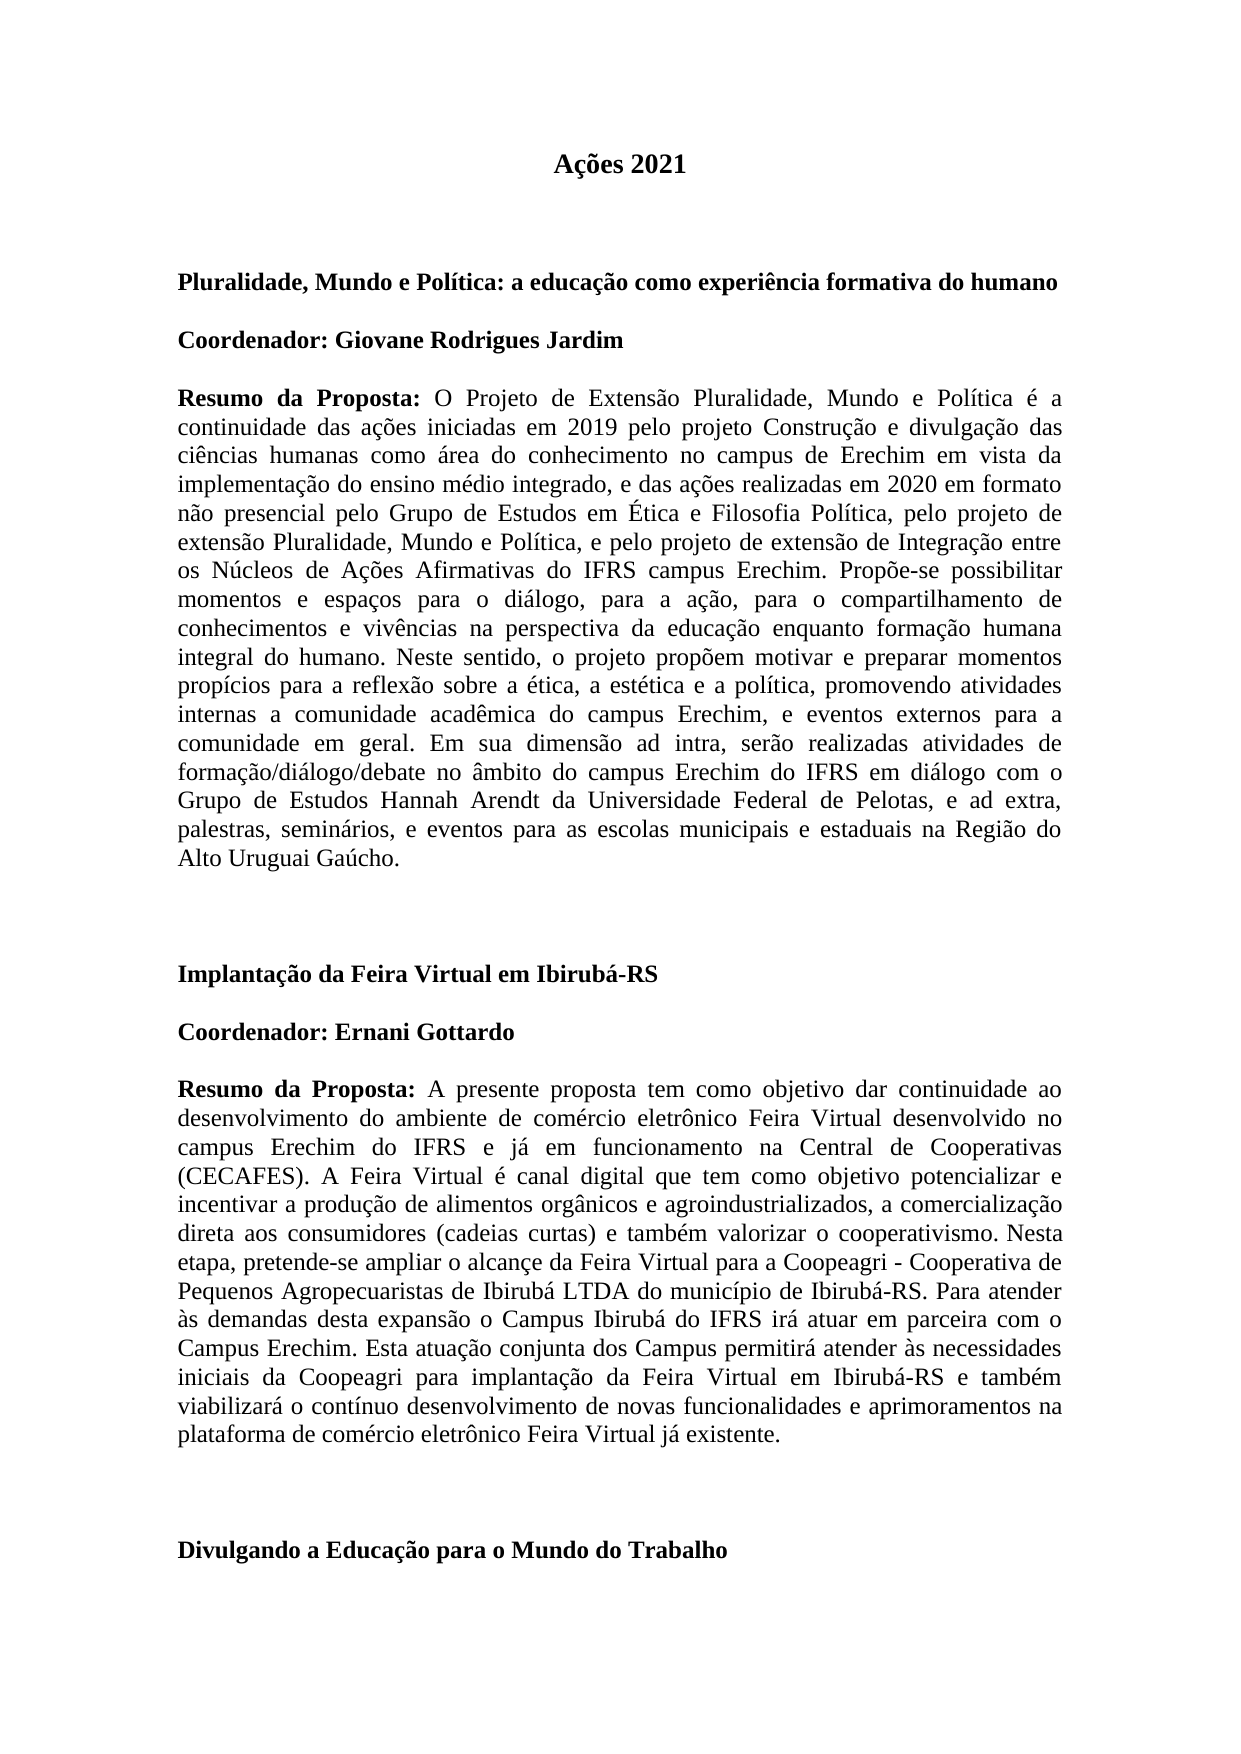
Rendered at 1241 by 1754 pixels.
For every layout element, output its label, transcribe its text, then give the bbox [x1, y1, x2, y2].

text Divulgando a Educação para o Mundo do Trabalho [177, 1535, 1063, 1564]
text Ações 2021 [177, 148, 1063, 180]
text Implantação da Feira Virtual em Ibirubá-RS [177, 959, 1063, 987]
text Pluralidade, Mundo e Política: a educação como experiência formativa do humano [177, 267, 1063, 296]
text Coordenador: Giovane Rodrigues Jardim [177, 325, 1063, 354]
text Resumo da Proposta: A presente proposta tem como objetivo dar continuidade ao desenvolvimento do ambiente de comércio eletrônico Feira Virtual desenvolvido no campus Erechim do IFRS e já em funcionamento na Central de Cooperativas (CECAFES). A Feira Virtual é canal digital que tem como objetivo potencializar e incentivar a produção de alimentos orgânicos e agroindustrializados, a comercialização direta aos consumidores (cadeias curtas) e também valorizar o cooperativismo. Nesta etapa, pretende-se ampliar o alcançe da Feira Virtual para a Coopeagri - Cooperativa de Pequenos Agropecuaristas de Ibirubá LTDA do município de Ibirubá-RS. Para atender às demandas desta expansão o Campus Ibirubá do IFRS irá atuar em parceira com o Campus Erechim. Esta atuação conjunta dos Campus permitirá atender às necessidades iniciais da Coopeagri para implantação da Feira Virtual em Ibirubá-RS e também viabilizará o contínuo desenvolvimento de novas funcionalidades e aprimoramentos na plataforma de comércio eletrônico Feira Virtual já existente. [177, 1074, 1063, 1448]
text Coordenador: Ernani Gottardo [177, 1017, 1063, 1045]
text Resumo da Proposta: O Projeto de Extensão Pluralidade, Mundo e Política é a continuidade das ações iniciadas em 2019 pelo projeto Construção e divulgação das ciências humanas como área do conhecimento no campus de Erechim em vista da implementação do ensino médio integrado, e das ações realizadas em 2020 em formato não presencial pelo Grupo de Estudos em Ética e Filosofia Política, pelo projeto de extensão Pluralidade, Mundo e Política, e pelo projeto de extensão de Integração entre os Núcleos de Ações Afirmativas do IFRS campus Erechim. Propõe-se possibilitar momentos e espaços para o diálogo, para a ação, para o compartilhamento de conhecimentos e vivências na perspectiva da educação enquanto formação humana integral do humano. Neste sentido, o projeto propõem motivar e preparar momentos propícios para a reflexão sobre a ética, a estética e a política, promovendo atividades internas a comunidade acadêmica do campus Erechim, e eventos externos para a comunidade em geral. Em sua dimensão ad intra, serão realizadas atividades de formação/diálogo/debate no âmbito do campus Erechim do IFRS em diálogo com o Grupo de Estudos Hannah Arendt da Universidade Federal de Pelotas, e ad extra, palestras, seminários, e eventos para as escolas municipais e estaduais na Região do Alto Uruguai Gaúcho. [177, 383, 1063, 872]
